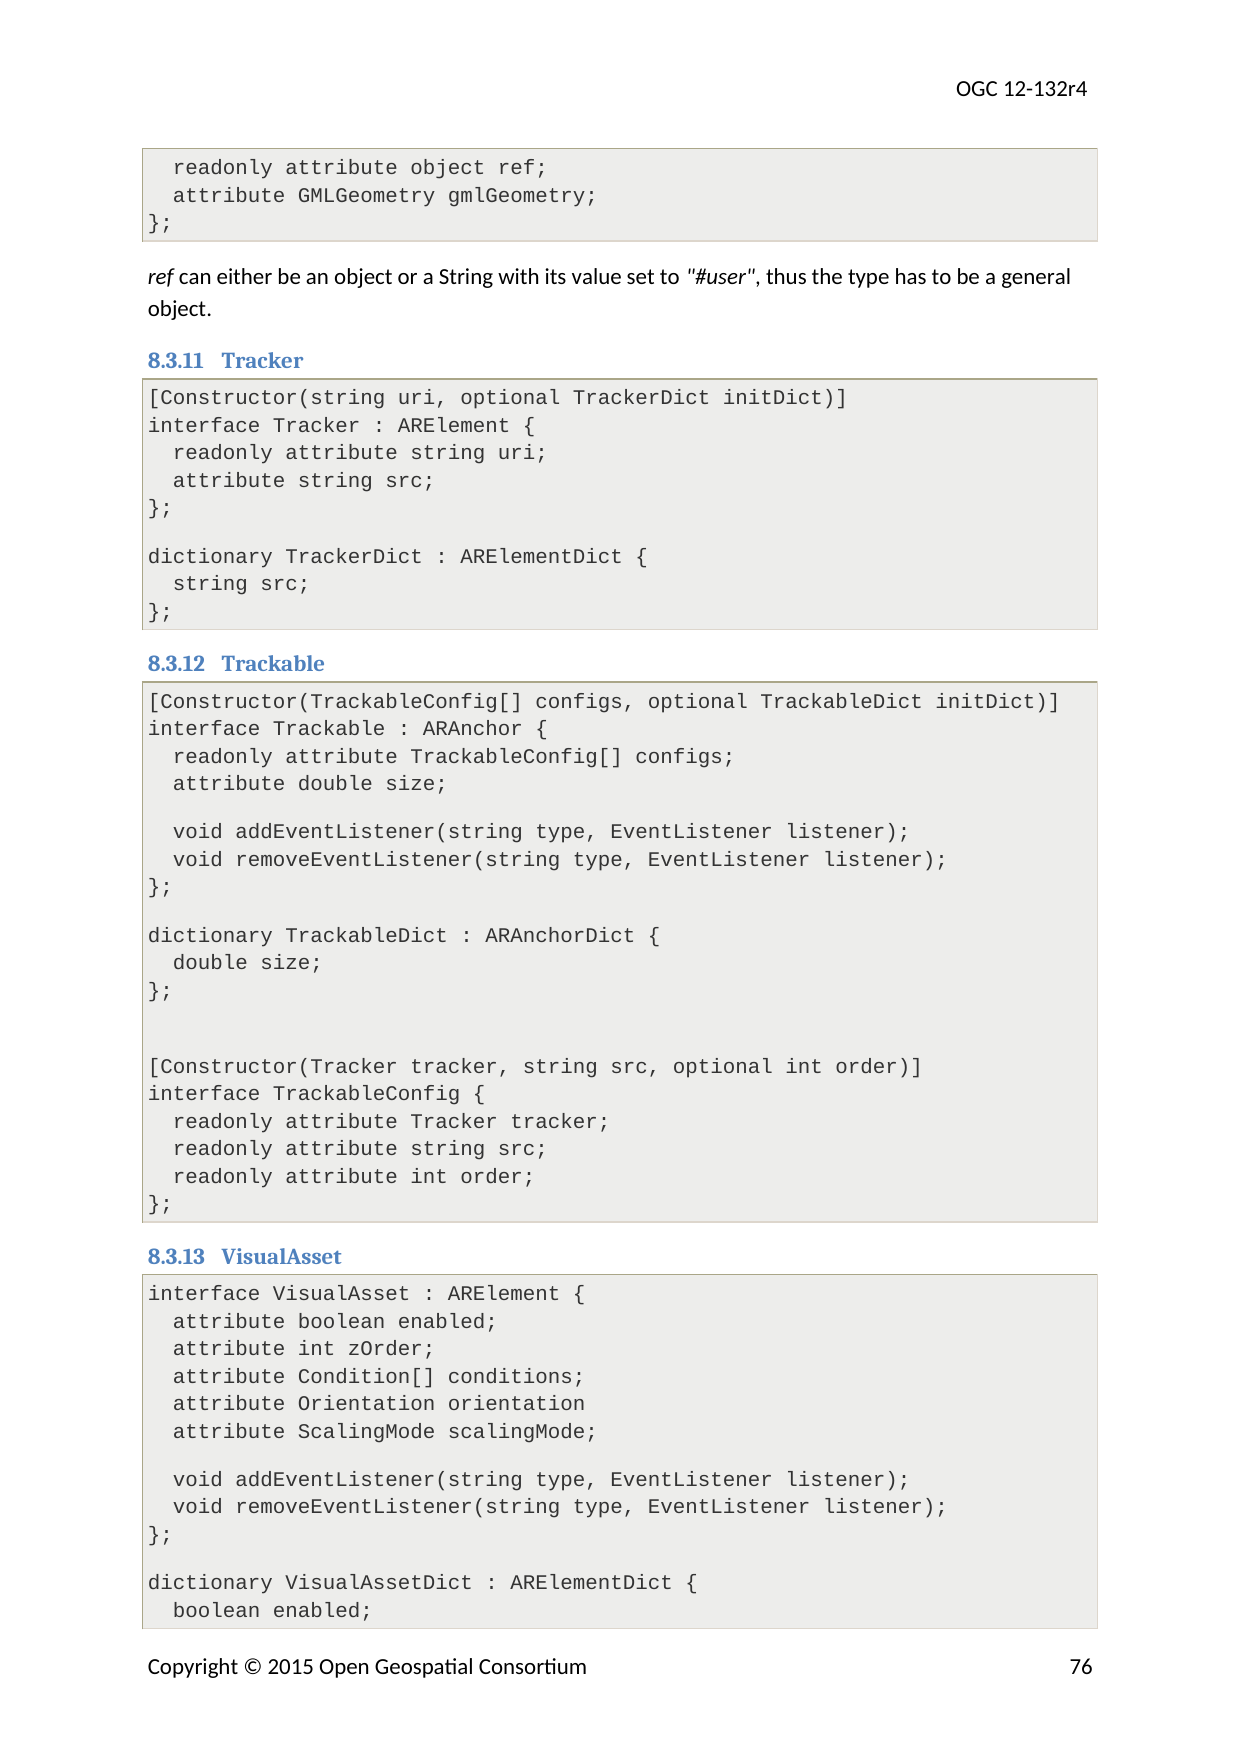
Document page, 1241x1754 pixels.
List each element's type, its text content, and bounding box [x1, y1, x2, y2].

text void addEventListener(string type, EventListener listener); void removeEventListener(string type, EventListener listener); }; [143, 1459, 1097, 1548]
text void addEventListener(string type, EventListener listener); void removeEventListener(string type, EventListener listener); }; [143, 812, 1097, 900]
subtitle Trackable [148, 651, 1093, 677]
subtitle Tracker [148, 348, 1093, 374]
text [Constructor(string uri, optional TrackerDict initDict)] interface Tracker : ARElement { readonly attribute string uri; attribute string src; }; [143, 380, 1097, 521]
subtitle VisualAsset [148, 1243, 1093, 1270]
text [Constructor(Tracker tracker, string src, optional int order)] interface TrackableConfig { readonly attribute Tracker tracker; readonly attribute string src; readonly attribute int order; }; [143, 1046, 1097, 1221]
text dictionary TrackableDict : ARAnchorDict { double size; }; [143, 915, 1097, 1031]
text ref can either be an object or a String with its value set to "#user", thus the type has to be a general object. [148, 262, 1093, 323]
text dictionary TrackerDict : ARElementDict { string src; }; [143, 536, 1097, 629]
text [Constructor(TrackableConfig[] configs, optional TrackableDict initDict)] interface Trackable : ARAnchor { readonly attribute TrackableConfig[] configs; attribute double size; [143, 683, 1097, 797]
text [143, 149, 1097, 240]
text interface VisualAsset : ARElement { attribute boolean enabled; attribute int zOrder; attribute Condition[] conditions; attribute Orientation orientation attribute ScalingMode scalingMode; [143, 1275, 1097, 1444]
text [143, 1563, 1097, 1628]
